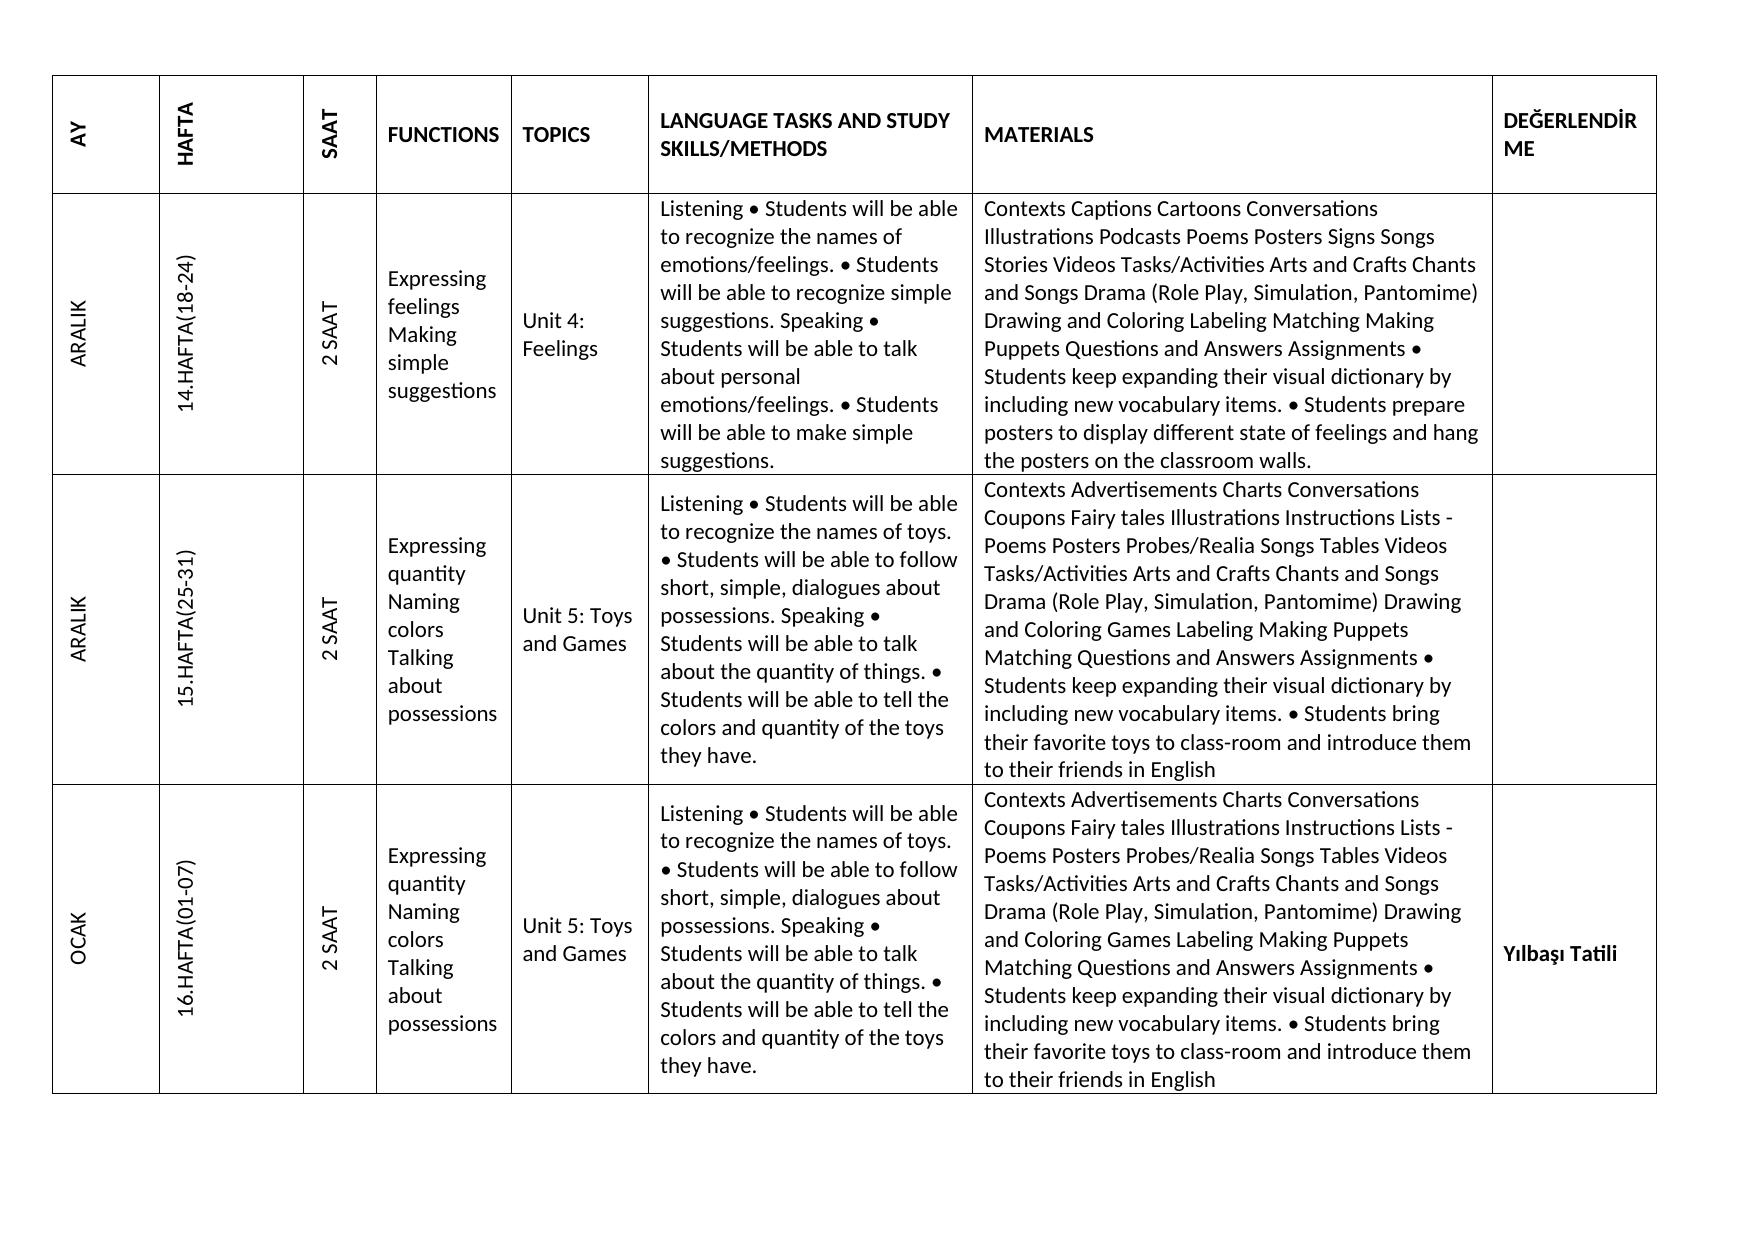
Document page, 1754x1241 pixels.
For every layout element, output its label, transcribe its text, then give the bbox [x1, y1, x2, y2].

table_cell 14.HAFTA(18-24) [160, 194, 303, 474]
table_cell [973, 194, 1492, 474]
table_header TOPICS [512, 76, 648, 193]
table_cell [377, 785, 511, 1093]
table_cell 15.HAFTA(25-31) [160, 475, 303, 784]
table_cell OCAK [53, 785, 159, 1093]
table_cell ARALIK [53, 475, 159, 784]
table_cell Unit 5: Toys and Games [512, 475, 648, 784]
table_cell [973, 785, 1492, 1093]
table_cell 2 SAAT [304, 194, 376, 474]
table_header LANGUAGE TASKS AND STUDY SKILLS/METHODS [649, 76, 972, 193]
table_cell 16.HAFTA(01-07) [160, 785, 303, 1093]
table_header FUNCTIONS [377, 76, 511, 193]
table_cell Expressing quantity Naming colors Talking about possessions [377, 475, 511, 784]
table_header SAAT [304, 76, 376, 193]
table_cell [377, 194, 511, 474]
table_header HAFTA [160, 76, 303, 193]
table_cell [649, 194, 972, 474]
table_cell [649, 785, 972, 1093]
table_cell ARALIK [53, 194, 159, 474]
table_cell Yılbaşı Tatili [1493, 785, 1656, 1093]
table_cell Unit 5: Toys and Games [512, 785, 648, 1093]
table_header DEĞERLENDİRME [1493, 76, 1656, 193]
table_cell [1493, 194, 1656, 474]
table_cell [1493, 475, 1656, 784]
table_header AY [53, 76, 159, 193]
table_header MATERIALS [973, 76, 1492, 193]
table_cell 2 SAAT [304, 475, 376, 784]
table_cell Unit 4: Feelings [512, 194, 648, 474]
table_cell 2 SAAT [304, 785, 376, 1093]
